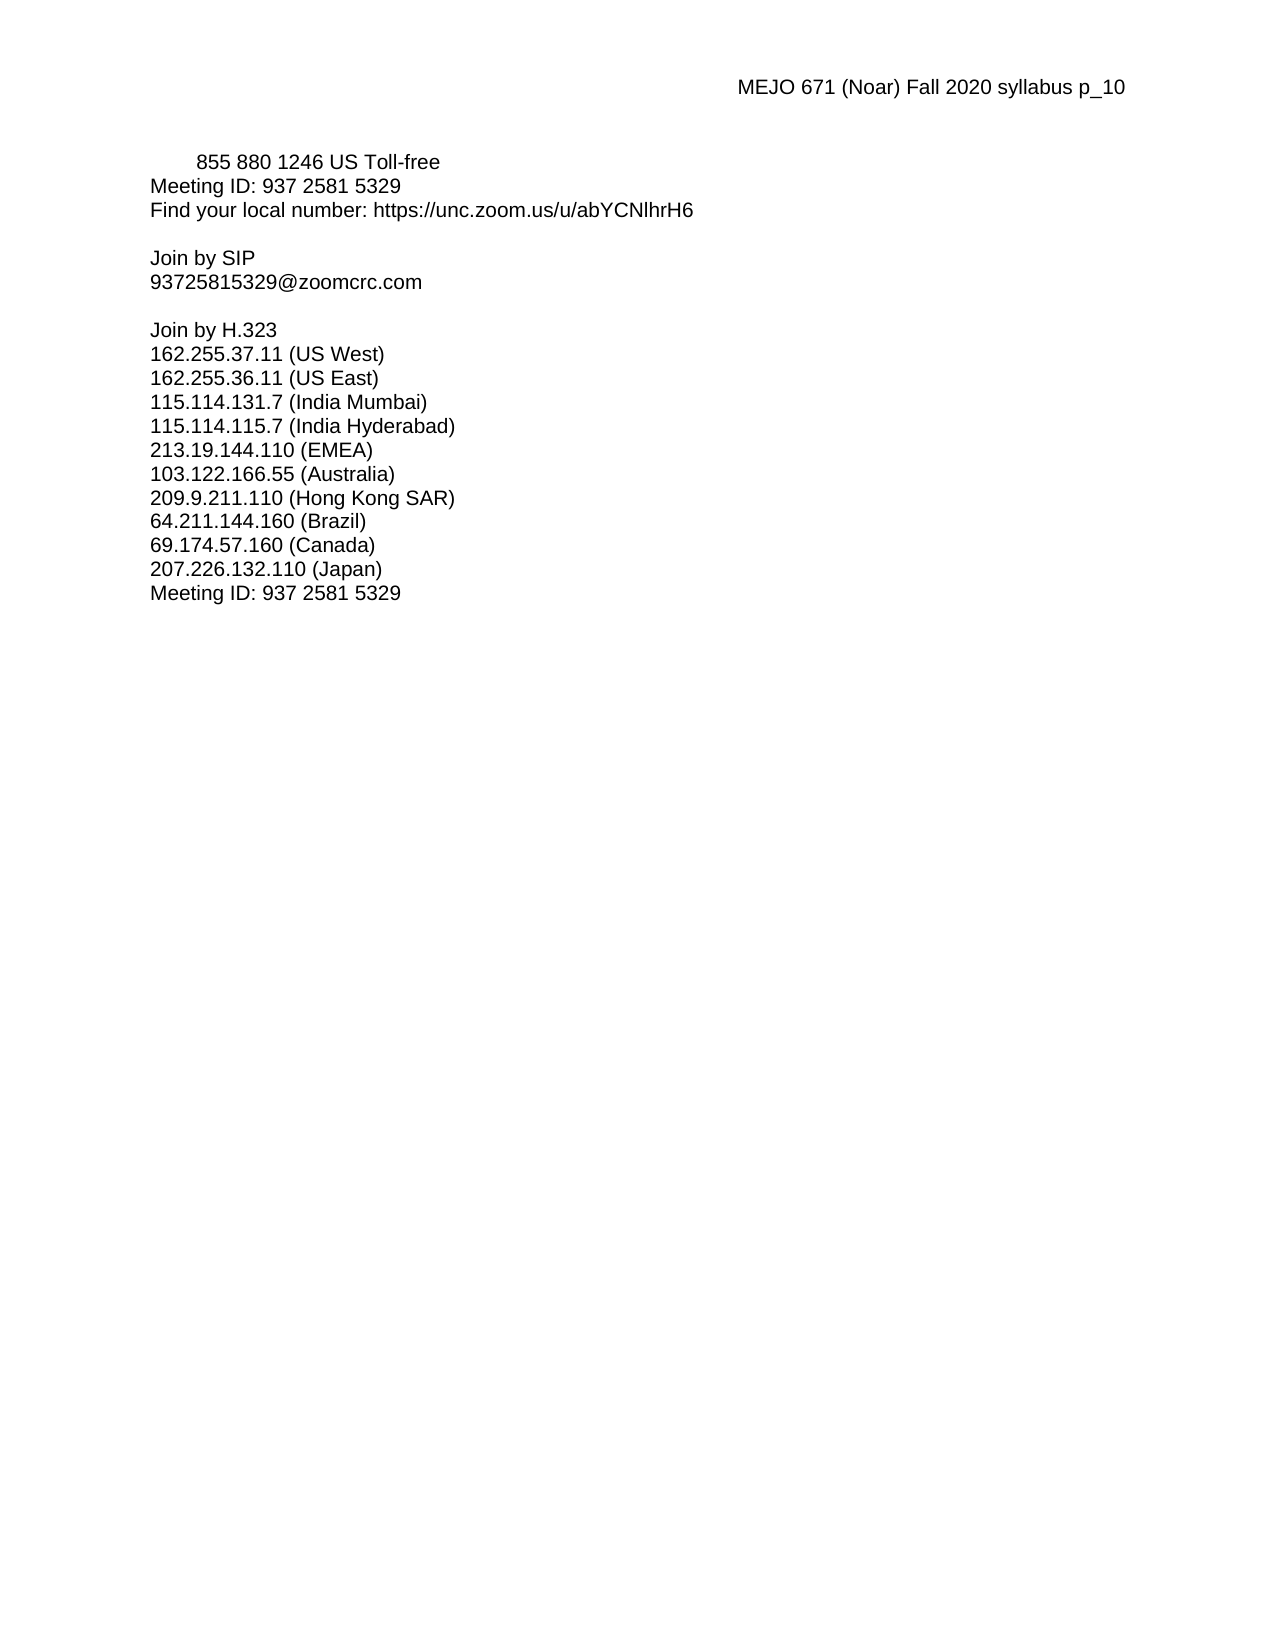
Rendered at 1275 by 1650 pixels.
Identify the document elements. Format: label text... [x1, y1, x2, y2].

text Join by H.323 [150, 318, 1125, 342]
text 103.122.166.55 (Australia) [150, 461, 1125, 485]
text Find your local number: https://unc.zoom.us/u/abYCNlhrH6 [150, 198, 1125, 222]
text 209.9.211.110 (Hong Kong SAR) [150, 485, 1125, 509]
text 64.211.144.160 (Brazil) [150, 509, 1125, 533]
text 69.174.57.160 (Canada) [150, 533, 1125, 557]
text 162.255.36.11 (US East) [150, 366, 1125, 389]
text 162.255.37.11 (US West) [150, 342, 1125, 366]
text 207.226.132.110 (Japan) [150, 557, 1125, 581]
text Meeting ID: 937 2581 5329 [150, 174, 1125, 198]
text 115.114.131.7 (India Mumbai) [150, 389, 1125, 413]
text Join by SIP [150, 246, 1125, 270]
text Meeting ID: 937 2581 5329 [150, 581, 1125, 605]
text 213.19.144.110 (EMEA) [150, 437, 1125, 461]
text 855 880 1246 US Toll-free [150, 150, 1125, 174]
text 93725815329@zoomcrc.com [150, 270, 1125, 294]
text 115.114.115.7 (India Hyderabad) [150, 413, 1125, 437]
